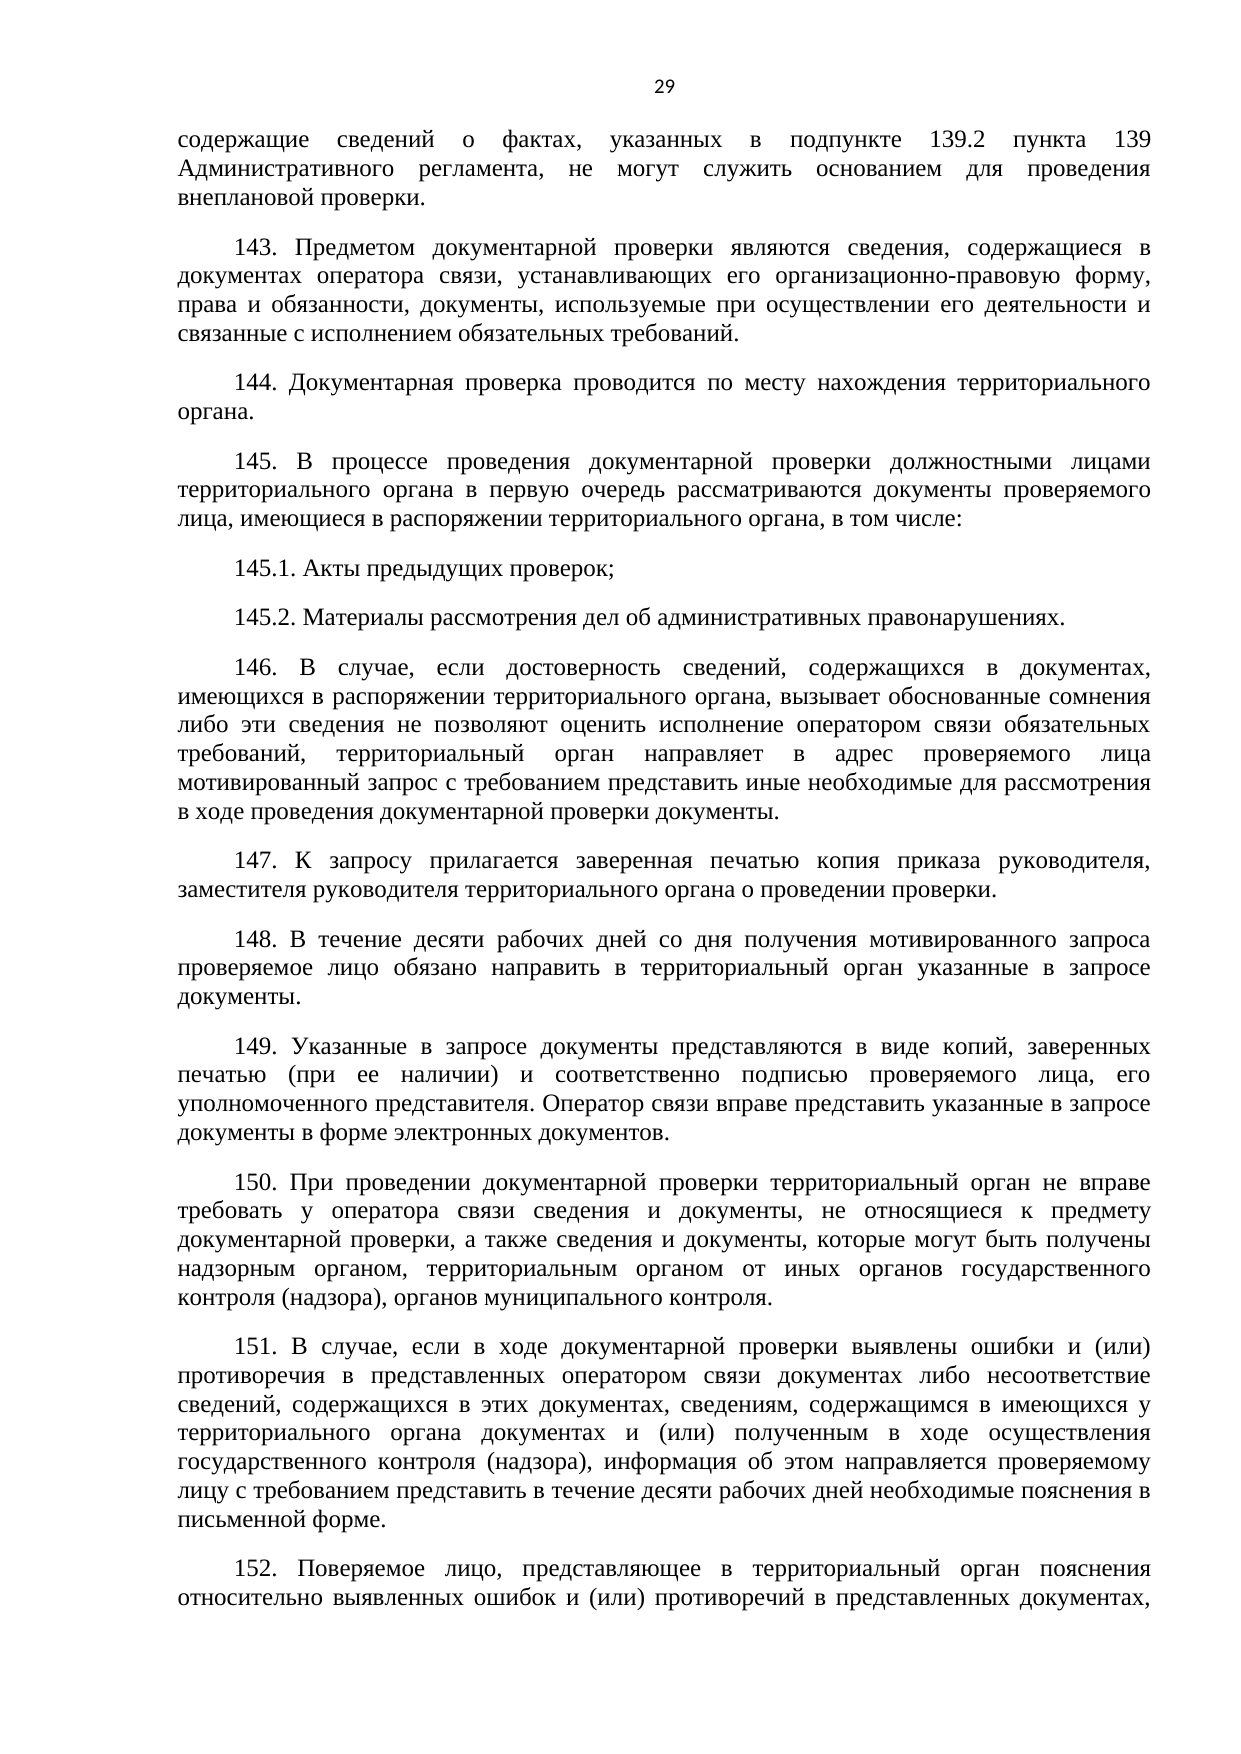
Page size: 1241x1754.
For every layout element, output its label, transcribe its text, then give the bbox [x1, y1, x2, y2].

text 146. В случае, если достоверность сведений, содержащихся в документах, имеющихся в распоряжении территориального органа, вызывает обоснованные сомнения либо эти сведения не позволяют оценить исполнение оператором связи обязательных требований, территориальный орган направляет в адрес проверяемого лица мотивированный запрос с требованием представить иные необходимые для рассмотрения в ходе проведения документарной проверки документы. [177, 652, 1152, 824]
text 145.1. Акты предыдущих проверок; [177, 553, 1152, 582]
text 149. Указанные в запросе документы представляются в виде копий, заверенных печатью (при ее наличии) и соответственно подписью проверяемого лица, его уполномоченного представителя. Оператор связи вправе представить указанные в запросе документы в форме электронных документов. [177, 1031, 1152, 1146]
text 147. К запросу прилагается заверенная печатью копия приказа руководителя, заместителя руководителя территориального органа о проведении проверки. [177, 845, 1152, 903]
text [177, 124, 1152, 211]
text 143. Предметом документарной проверки являются сведения, содержащиеся в документах оператора связи, устанавливающих его организационно-правовую форму, права и обязанности, документы, используемые при осуществлении его деятельности и связанные с исполнением обязательных требований. [177, 232, 1152, 347]
text 148. В течение десяти рабочих дней со дня получения мотивированного запроса проверяемое лицо обязано направить в территориальный орган указанные в запросе документы. [177, 924, 1152, 1010]
text 145.2. Материалы рассмотрения дел об административных правонарушениях. [177, 602, 1152, 631]
text 151. В случае, если в ходе документарной проверки выявлены ошибки и (или) противоречия в представленных оператором связи документах либо несоответствие сведений, содержащихся в этих документах, сведениям, содержащимся в имеющихся у территориального органа документах и (или) полученным в ходе осуществления государственного контроля (надзора), информация об этом направляется проверяемому лицу с требованием представить в течение десяти рабочих дней необходимые пояснения в письменной форме. [177, 1331, 1152, 1532]
text 150. При проведении документарной проверки территориальный орган не вправе требовать у оператора связи сведения и документы, не относящиеся к предмету документарной проверки, а также сведения и документы, которые могут быть получены надзорным органом, территориальным органом от иных органов государственного контроля (надзора), органов муниципального контроля. [177, 1167, 1152, 1310]
text 144. Документарная проверка проводится по месту нахождения территориального органа. [177, 367, 1152, 425]
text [177, 1553, 1152, 1611]
text 145. В процессе проведения документарной проверки должностными лицами территориального органа в первую очередь рассматриваются документы проверяемого лица, имеющиеся в распоряжении территориального органа, в том числе: [177, 446, 1152, 532]
